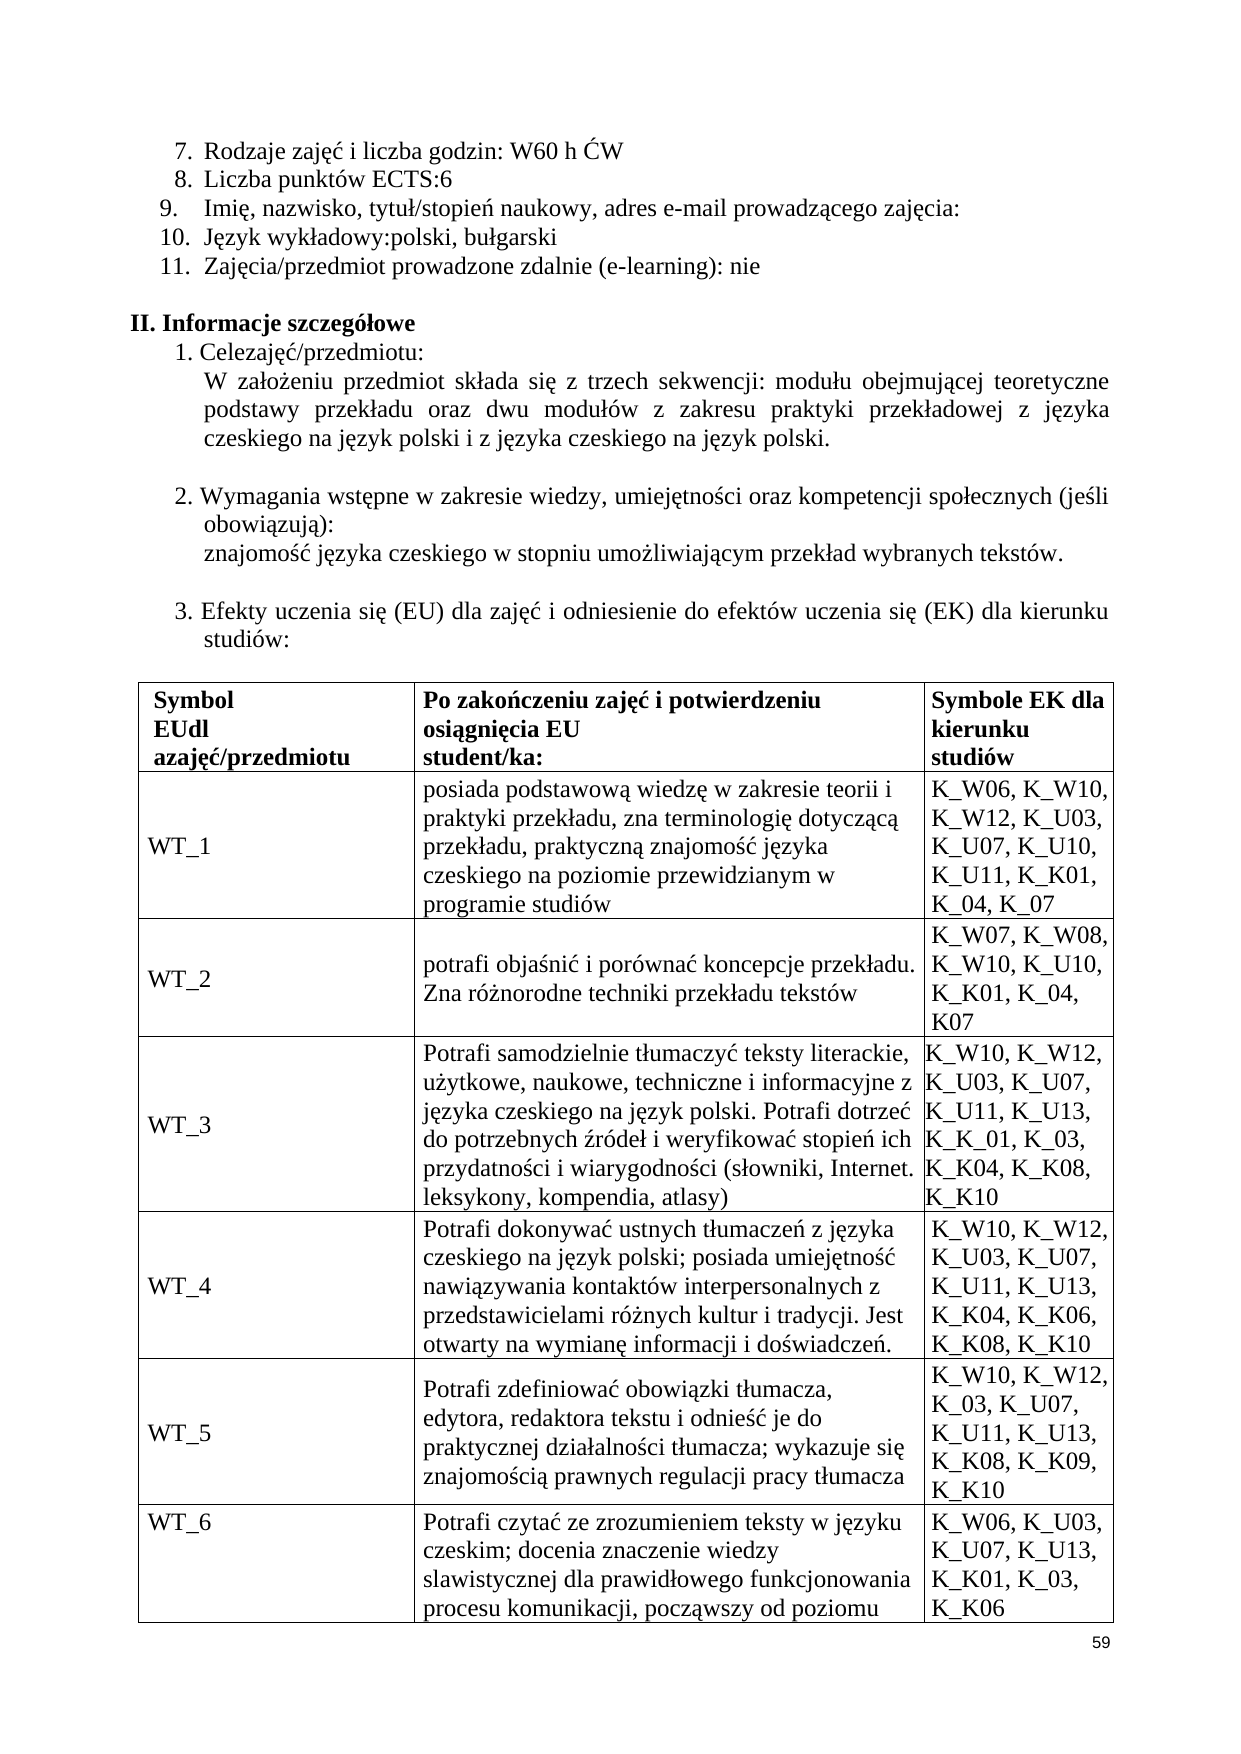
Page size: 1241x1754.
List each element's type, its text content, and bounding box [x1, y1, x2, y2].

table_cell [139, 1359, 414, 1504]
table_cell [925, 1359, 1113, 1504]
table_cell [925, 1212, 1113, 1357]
text 2. Wymagania wstępne w zakresie wiedzy, umiejętności oraz kompetencji społecznych (jeśli obowiązują): [174, 481, 1110, 538]
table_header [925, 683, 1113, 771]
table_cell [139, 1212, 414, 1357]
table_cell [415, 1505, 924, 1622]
text W założeniu przedmiot składa się z trzech sekwencji: modułu obejmującej teoretyczne podstawy przekładu oraz dwu modułów z zakresu praktyki przekładowej z języka czeskiego na język polski i z języka czeskiego na język polski. [204, 366, 1110, 452]
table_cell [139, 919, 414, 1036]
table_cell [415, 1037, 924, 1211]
list Język wykładowy:polski, bułgarski [159, 222, 1110, 251]
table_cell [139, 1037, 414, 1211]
text II. Informacje szczegółowe [130, 308, 1110, 337]
list znajomość języka czeskiego w stopniu umożliwiającym przekład wybranych tekstów. [130, 538, 1110, 567]
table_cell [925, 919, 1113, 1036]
list Liczba punktów ECTS:6 [174, 164, 1110, 193]
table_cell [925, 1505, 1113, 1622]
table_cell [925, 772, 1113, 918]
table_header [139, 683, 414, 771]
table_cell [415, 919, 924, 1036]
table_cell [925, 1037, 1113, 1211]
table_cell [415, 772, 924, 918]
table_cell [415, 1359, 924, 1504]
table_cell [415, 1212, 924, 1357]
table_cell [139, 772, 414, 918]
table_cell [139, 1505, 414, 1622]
list Rodzaje zajęć i liczba godzin: W60 h ĆW [174, 136, 1110, 164]
text 3. Efekty uczenia się (EU) dla zajęć i odniesienie do efektów uczenia się (EK) dla kierunku studiów: [174, 596, 1110, 653]
list Imię, nazwisko, tytuł/stopień naukowy, adres e-mail prowadzącego zajęcia: [159, 193, 1110, 222]
list Zajęcia/przedmiot prowadzone zdalnie (e-learning): nie [159, 251, 1110, 279]
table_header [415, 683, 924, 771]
text 1. Celezajęć/przedmiotu: [174, 337, 1110, 366]
